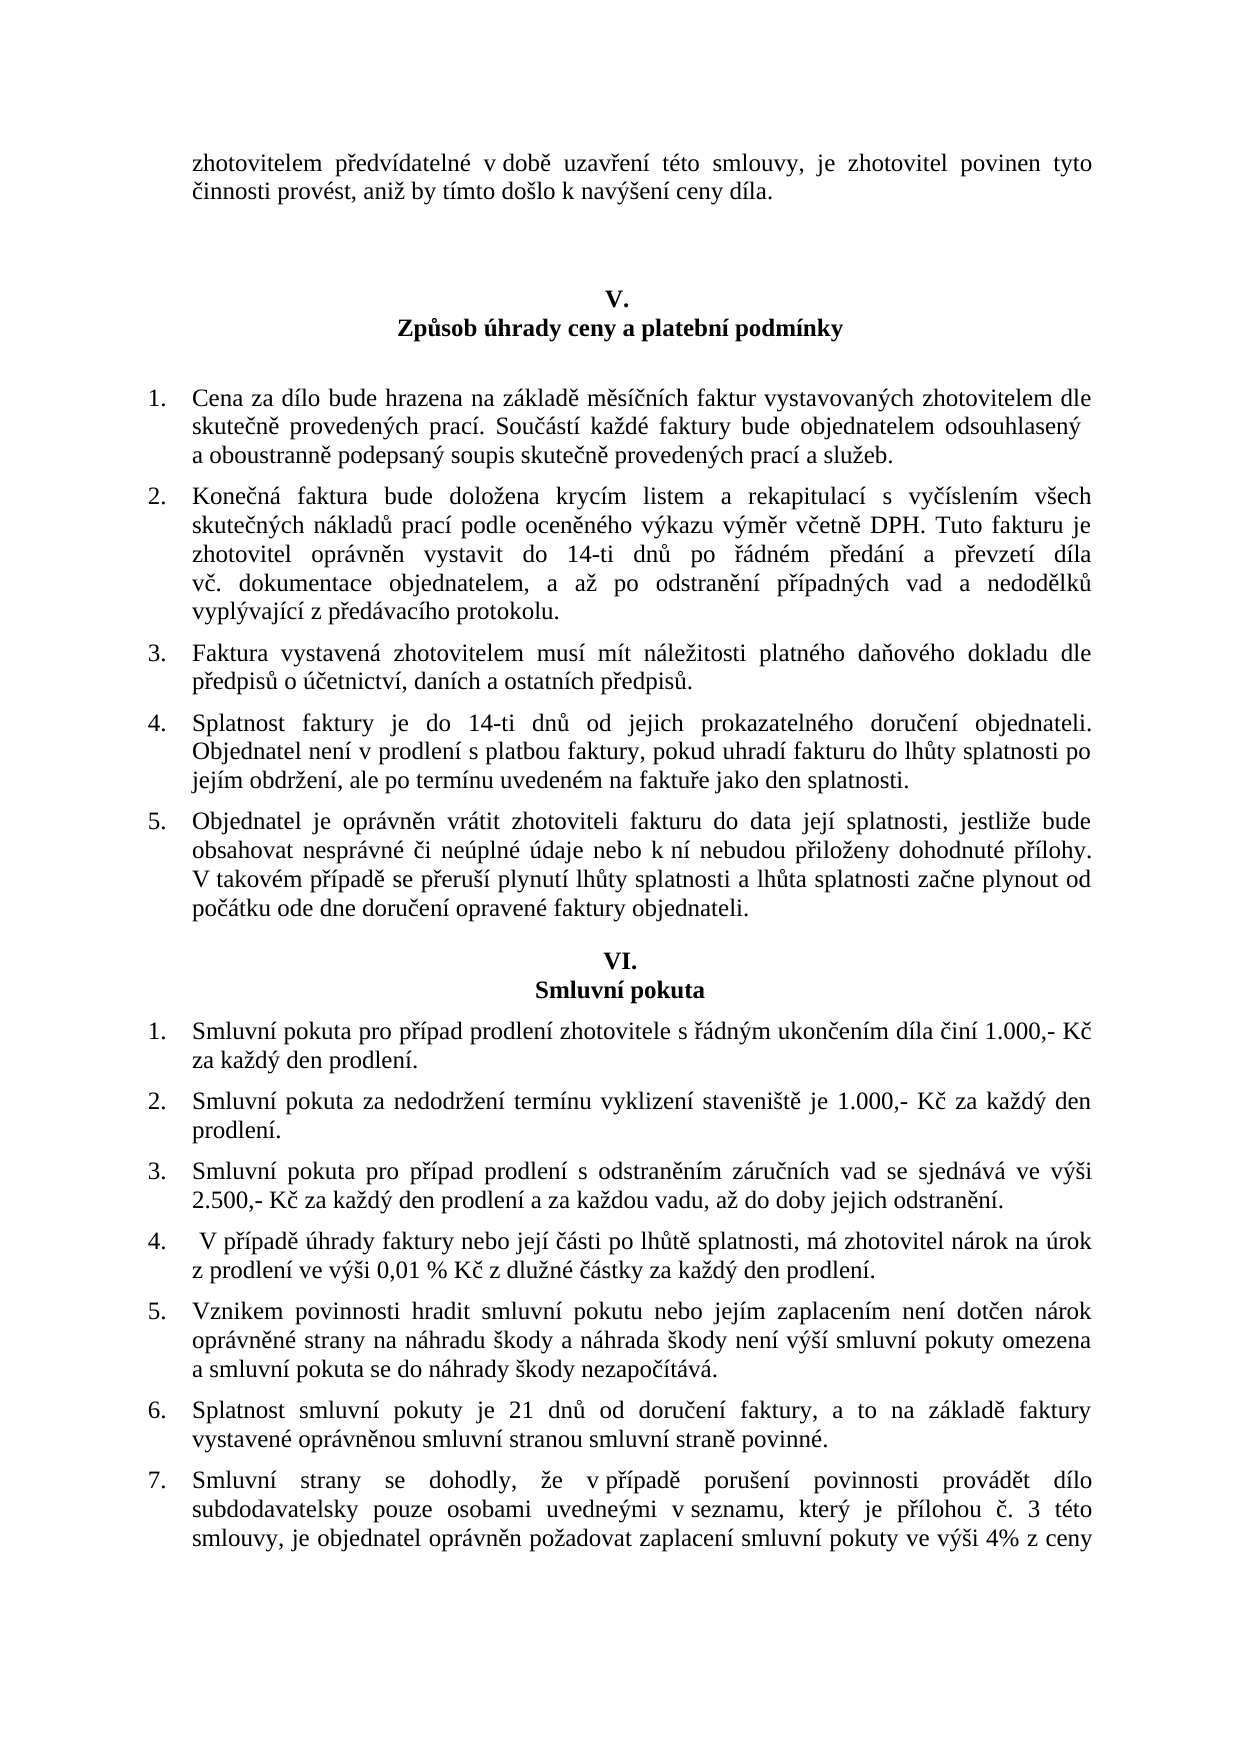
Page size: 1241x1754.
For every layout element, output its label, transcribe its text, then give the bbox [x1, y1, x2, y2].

list Faktura vystavená zhotovitelem musí mít náležitosti platného daňového dokladu dle předpisů o účetnictví, daních a ostatních předpisů. [148, 638, 1093, 695]
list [148, 1465, 1093, 1551]
text Smluvní pokuta [148, 975, 1093, 1004]
list Splatnost smluvní pokuty je 21 dnů od doručení faktury, a to na základě faktury vystavené oprávněnou smluvní stranou smluvní straně povinné. [148, 1395, 1093, 1453]
text VI. [148, 946, 1093, 975]
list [148, 148, 1093, 205]
list Cena za dílo bude hrazena na základě měsíčních faktur vystavovaných zhotovitelem dle skutečně provedených prací. Součástí každé faktury bude objednatelem odsouhlasený a oboustranně podepsaný soupis skutečně provedených prací a služeb. [148, 383, 1093, 469]
list Objednatel je oprávněn vrátit zhotoviteli fakturu do data její splatnosti, jestliže bude obsahovat nesprávné či neúplné údaje nebo k ní nebudou přiloženy dohodnuté přílohy. V takovém případě se přeruší plynutí lhůty splatnosti a lhůta splatnosti začne plynout od počátku ode dne doručení opravené faktury objednateli. [148, 806, 1093, 921]
list V případě úhrady faktury nebo její části po lhůtě splatnosti, má zhotovitel nárok na úrok z prodlení ve výši 0,01 % Kč z dlužné částky za každý den prodlení. [148, 1226, 1093, 1284]
list Konečná faktura bude doložena krycím listem a rekapitulací s vyčíslením všech skutečných nákladů prací podle oceněného výkazu výměr včetně DPH. Tuto fakturu je zhotovitel oprávněn vystavit do 14-ti dnů po řádném předání a převzetí díla vč. dokumentace objednatelem, a až po odstranění případných vad a nedodělků vyplývající z předávacího protokolu. [148, 481, 1093, 625]
text V. Způsob úhrady ceny a platební podmínky [148, 284, 1093, 370]
list Splatnost faktury je do 14-ti dnů od jejich prokazatelného doručení objednateli. Objednatel není v prodlení s platbou faktury, pokud uhradí fakturu do lhůty splatnosti po jejím obdržení, ale po termínu uvedeném na faktuře jako den splatnosti. [148, 708, 1093, 794]
list Smluvní pokuta pro případ prodlení s odstraněním záručních vad se sjednává ve výši 2.500,- Kč za každý den prodlení a za každou vadu, až do doby jejich odstranění. [148, 1156, 1093, 1214]
list Smluvní pokuta pro případ prodlení zhotovitele s řádným ukončením díla činí 1.000,- Kč za každý den prodlení. [148, 1016, 1093, 1074]
list Vznikem povinnosti hradit smluvní pokutu nebo jejím zaplacením není dotčen nárok oprávněné strany na náhradu škody a náhrada škody není výší smluvní pokuty omezena a smluvní pokuta se do náhrady škody nezapočítává. [148, 1296, 1093, 1383]
list Smluvní pokuta za nedodržení termínu vyklizení staveniště je 1.000,- Kč za každý den prodlení. [148, 1086, 1093, 1144]
